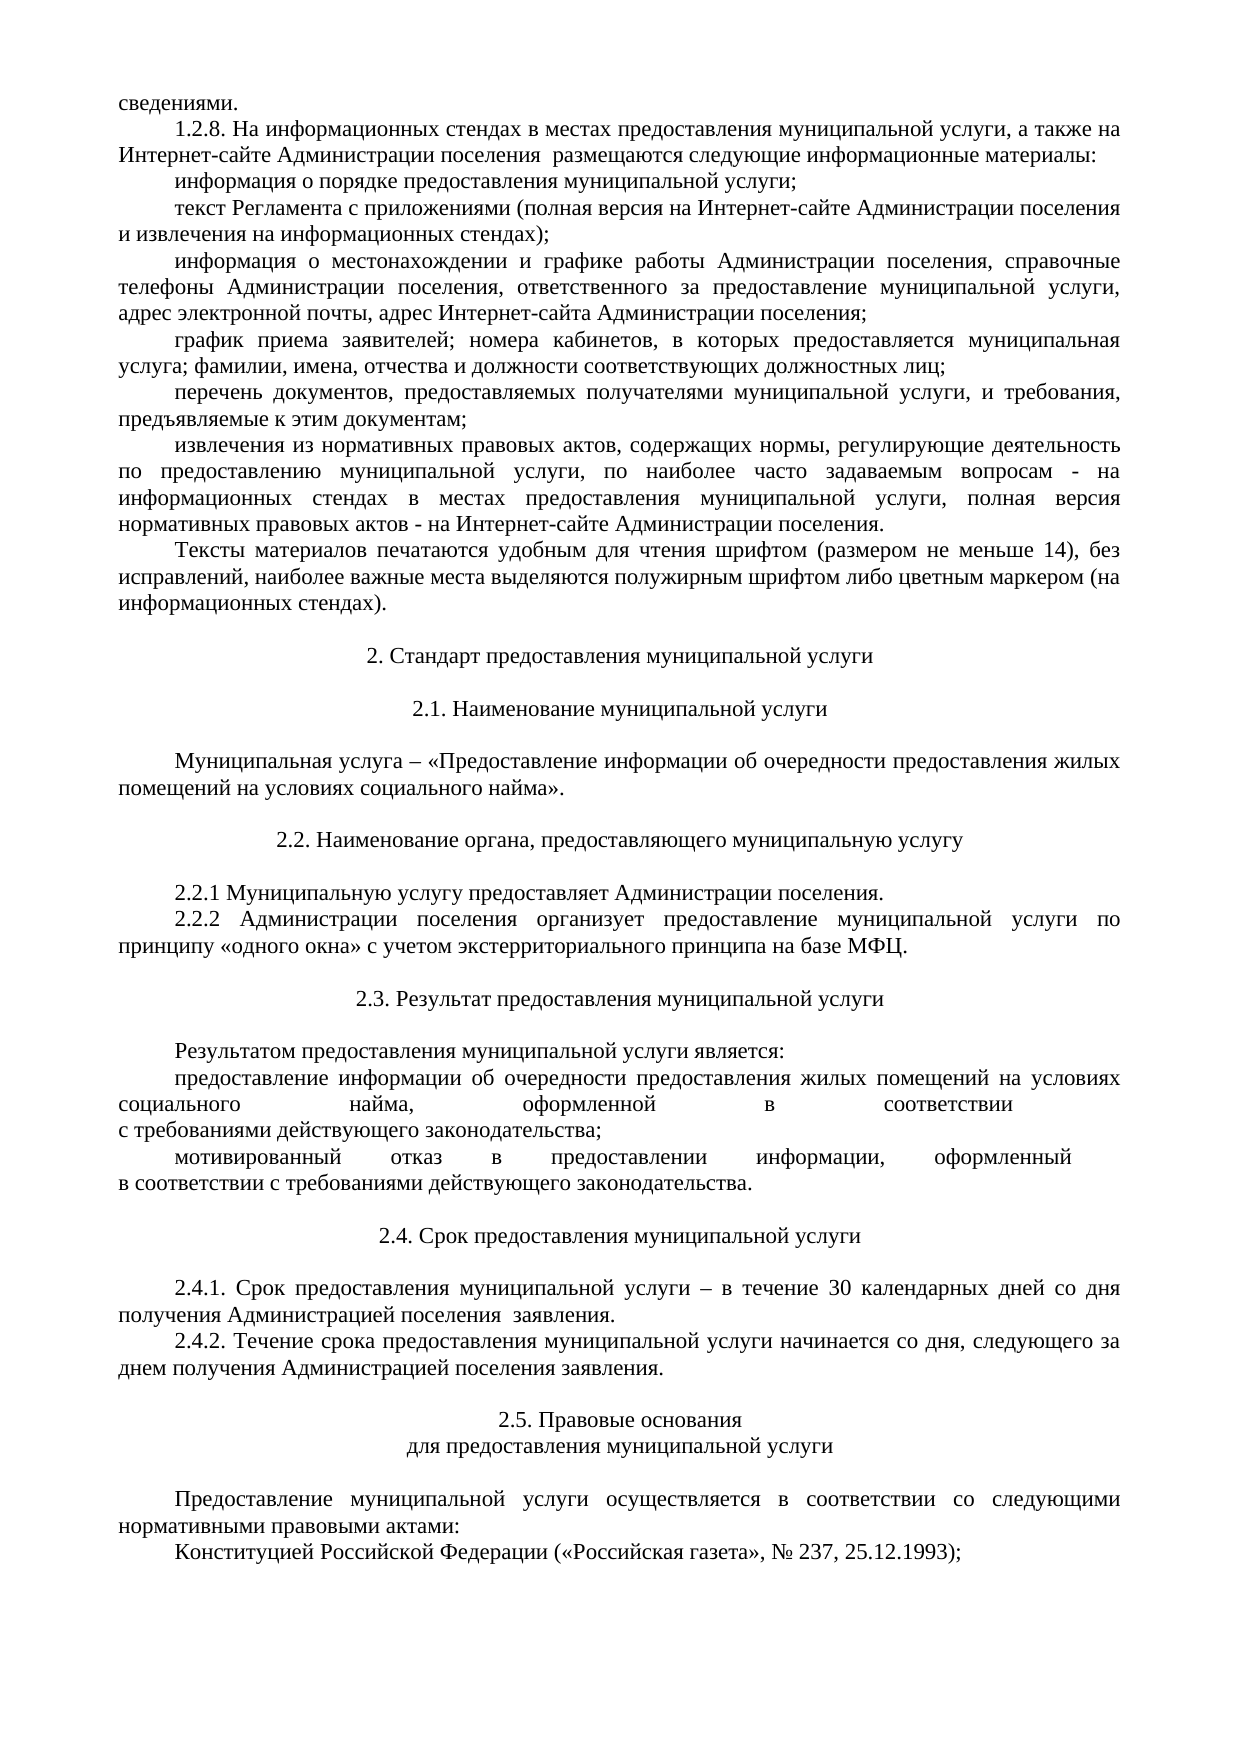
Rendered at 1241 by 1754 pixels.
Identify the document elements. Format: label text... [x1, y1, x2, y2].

text 2.2. Наименование органа, предоставляющего муниципальную услугу [118, 826, 1122, 853]
text информация о местонахождении и графике работы Администрации поселения, справочные телефоны Администрации поселения, ответственного за предоставление муниципальной услуги, адрес электронной почты, адрес Интернет-сайта Администрации поселения; [118, 247, 1122, 326]
text 2.2.2 Администрации поселения организует предоставление муниципальной услуги по принципу «одного окна» с учетом экстерриториального принципа на базе МФЦ. [118, 906, 1122, 958]
text текст Регламента с приложениями (полная версия на Интернет-сайте Администрации поселения и извлечения на информационных стендах); [118, 194, 1122, 247]
text извлечения из нормативных правовых актов, содержащих нормы, регулирующие деятельность по предоставлению муниципальной услуги, по наиболее часто задаваемым вопросам - на информационных стендах в местах предоставления муниципальной услуги, полная версия нормативных правовых актов - на Интернет-сайте Администрации поселения. [118, 431, 1122, 537]
text 2.4. Срок предоставления муниципальной услуги [118, 1222, 1122, 1248]
text информация о порядке предоставления муниципальной услуги; [118, 168, 1122, 194]
text 2.4.1. Срок предоставления муниципальной услуги – в течение 30 календарных дней со дня получения Администрацией поселения заявления. [118, 1274, 1122, 1327]
text Конституцией Российской Федерации («Российская газета», № 237, 25.12.1993); [118, 1538, 1122, 1564]
text 2.2.1 Муниципальную услугу предоставляет Администрации поселения. [118, 879, 1122, 906]
text Результатом предоставления муниципальной услуги является: [118, 1037, 1122, 1064]
text Муниципальная услуга – «Предоставление информации об очередности предоставления жилых помещений на условиях социального найма». [118, 747, 1122, 800]
text 2.1. Наименование муниципальной услуги [118, 695, 1122, 721]
text 2.3. Результат предоставления муниципальной услуги [118, 984, 1122, 1011]
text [118, 88, 1122, 115]
text график приема заявителей; номера кабинетов, в которых предоставляется муниципальная услуга; фамилии, имена, отчества и должности соответствующих должностных лиц; [118, 326, 1122, 378]
text 1.2.8. На информационных стендах в местах предоставления муниципальной услуги, а также на Интернет-сайте Администрации поселения размещаются следующие информационные материалы: [118, 115, 1122, 168]
text 2.5. Правовые основания [118, 1406, 1122, 1433]
text 2.4.2. Течение срока предоставления муниципальной услуги начинается со дня, следующего за днем получения Администрацией поселения заявления. [118, 1327, 1122, 1380]
text мотивированный отказ в предоставлении информации, оформленный в соответствии с требованиями действующего законодательства. [118, 1143, 1122, 1195]
text 2. Стандарт предоставления муниципальной услуги [118, 642, 1122, 668]
text Тексты материалов печатаются удобным для чтения шрифтом (размером не меньше 14), без исправлений, наиболее важные места выделяются полужирным шрифтом либо цветным маркером (на информационных стендах). [118, 537, 1122, 616]
text перечень документов, предоставляемых получателями муниципальной услуги, и требования, предъявляемые к этим документам; [118, 378, 1122, 431]
text для предоставления муниципальной услуги [118, 1433, 1122, 1459]
text предоставление информации об очередности предоставления жилых помещений на условиях социального найма, оформленной в соответствии с требованиями действующего законодательства; [118, 1064, 1122, 1143]
text Предоставление муниципальной услуги осуществляется в соответствии со следующими нормативными правовыми актами: [118, 1485, 1122, 1538]
